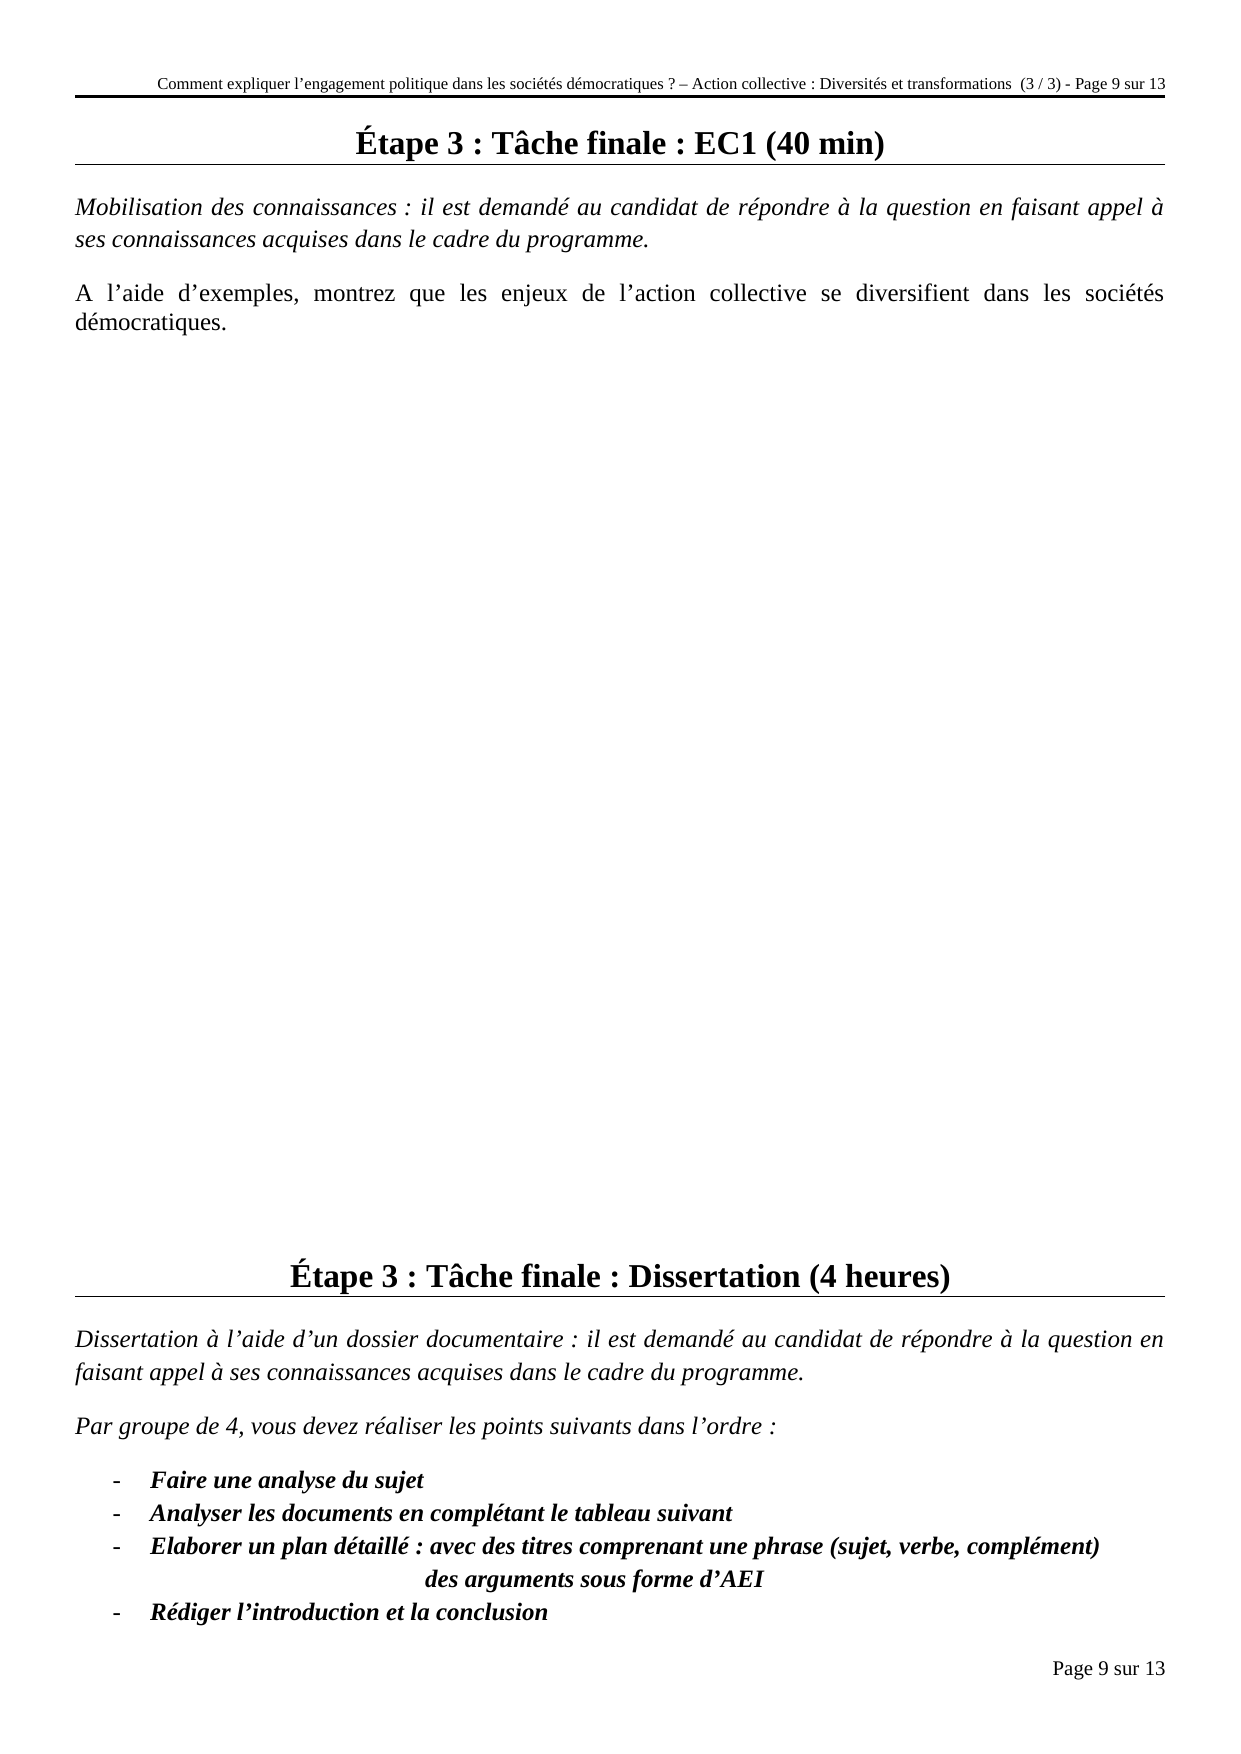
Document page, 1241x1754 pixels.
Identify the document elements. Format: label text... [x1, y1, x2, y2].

list Elaborer un plan détaillé : avec des titres comprenant une phrase (sujet, verbe, complément) [112, 1531, 1165, 1559]
text A l’aide d’exemples, montrez que les enjeux de l’action collective se diversifient dans les sociétés démocratiques. [75, 278, 1165, 336]
text Mobilisation des connaissances : il est demandé au candidat de répondre à la question en faisant appel à ses connaissances acquises dans le cadre du programme. [75, 192, 1165, 253]
list Analyser les documents en complétant le tableau suivant [112, 1498, 1165, 1526]
text Étape 3 : Tâche finale : EC1 (40 min) [75, 123, 1165, 164]
list des arguments sous forme d’AEI [150, 1564, 1165, 1592]
text Par groupe de 4, vous devez réaliser les points suivants dans l’ordre : [75, 1411, 1165, 1439]
text Dissertation à l’aide d’un dossier documentaire : il est demandé au candidat de répondre à la question en faisant appel à ses connaissances acquises dans le cadre du programme. [75, 1324, 1165, 1386]
list Faire une analyse du sujet [112, 1465, 1165, 1493]
list Rédiger l’introduction et la conclusion [112, 1597, 1165, 1626]
text Étape 3 : Tâche finale : Dissertation (4 heures) [75, 1256, 1165, 1296]
